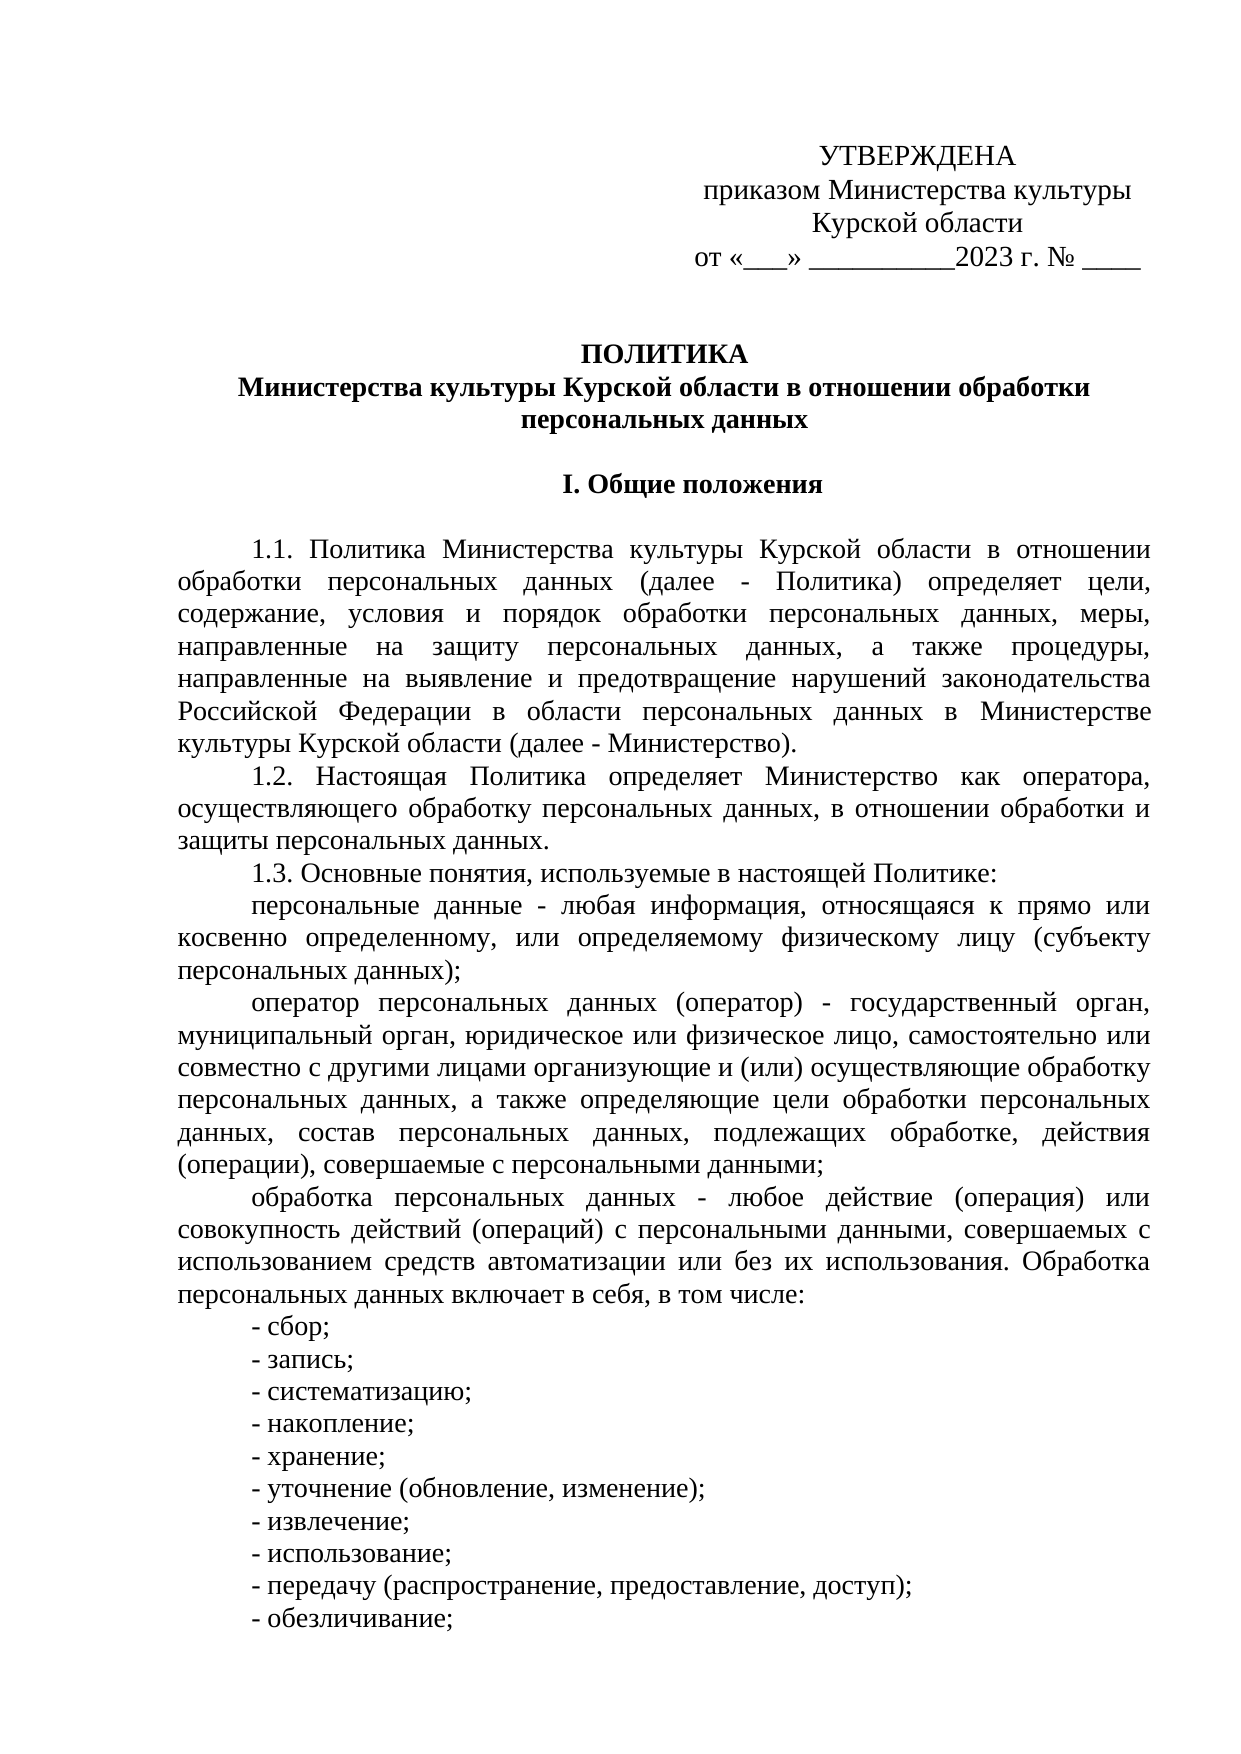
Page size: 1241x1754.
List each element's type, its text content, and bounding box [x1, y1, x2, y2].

text - систематизацию; [177, 1374, 1152, 1406]
text Министерства культуры Курской области в отношении обработки персональных данных [177, 370, 1152, 434]
table_cell приказом Министерства культуры Курской области [683, 172, 1152, 239]
text 1.3. Основные понятия, используемые в настоящей Политике: [177, 856, 1152, 888]
text оператор персональных данных (оператор) - государственный орган, муниципальный орган, юридическое или физическое лицо, самостоятельно или совместно с другими лицами организующие и (или) осуществляющие обработку персональных данных, а также определяющие цели обработки персональных данных, состав персональных данных, подлежащих обработке, действия (операции), совершаемые с персональными данными; [177, 985, 1152, 1180]
text - обезличивание; [177, 1601, 1152, 1633]
text I. Общие положения [177, 467, 1152, 499]
text ПОЛИТИКА [177, 337, 1152, 370]
text - уточнение (обновление, изменение); [177, 1471, 1152, 1504]
text 1.2. Настоящая Политика определяет Министерство как оператора, осуществляющего обработку персональных данных, в отношении обработки и защиты персональных данных. [177, 758, 1152, 856]
table_cell от «___» __________2023 г. № ____ [683, 239, 1152, 273]
text 1.1. Политика Министерства культуры Курской области в отношении обработки персональных данных (далее - Политика) определяет цели, содержание, условия и порядок обработки персональных данных, меры, направленные на защиту персональных данных, а также процедуры, направленные на выявление и предотвращение нарушений законодательства Российской Федерации в области персональных данных в Министерстве культуры Курской области (далее - Министерство). [177, 532, 1152, 758]
text - накопление; [177, 1406, 1152, 1439]
text - извлечение; [177, 1504, 1152, 1536]
text - передачу (распространение, предоставление, доступ); [177, 1568, 1152, 1601]
text - использование; [177, 1536, 1152, 1568]
text персональные данные - любая информация, относящаяся к прямо или косвенно определенному, или определяемому физическому лицу (субъекту персональных данных); [177, 888, 1152, 985]
text обработка персональных данных - любое действие (операция) или совокупность действий (операций) с персональными данными, совершаемых с использованием средств автоматизации или без их использования. Обработка персональных данных включает в себя, в том числе: [177, 1180, 1152, 1309]
text - хранение; [177, 1439, 1152, 1471]
text - сбор; [177, 1309, 1152, 1342]
text - запись; [177, 1342, 1152, 1374]
table_header УТВЕРЖДЕНА [683, 118, 1152, 172]
